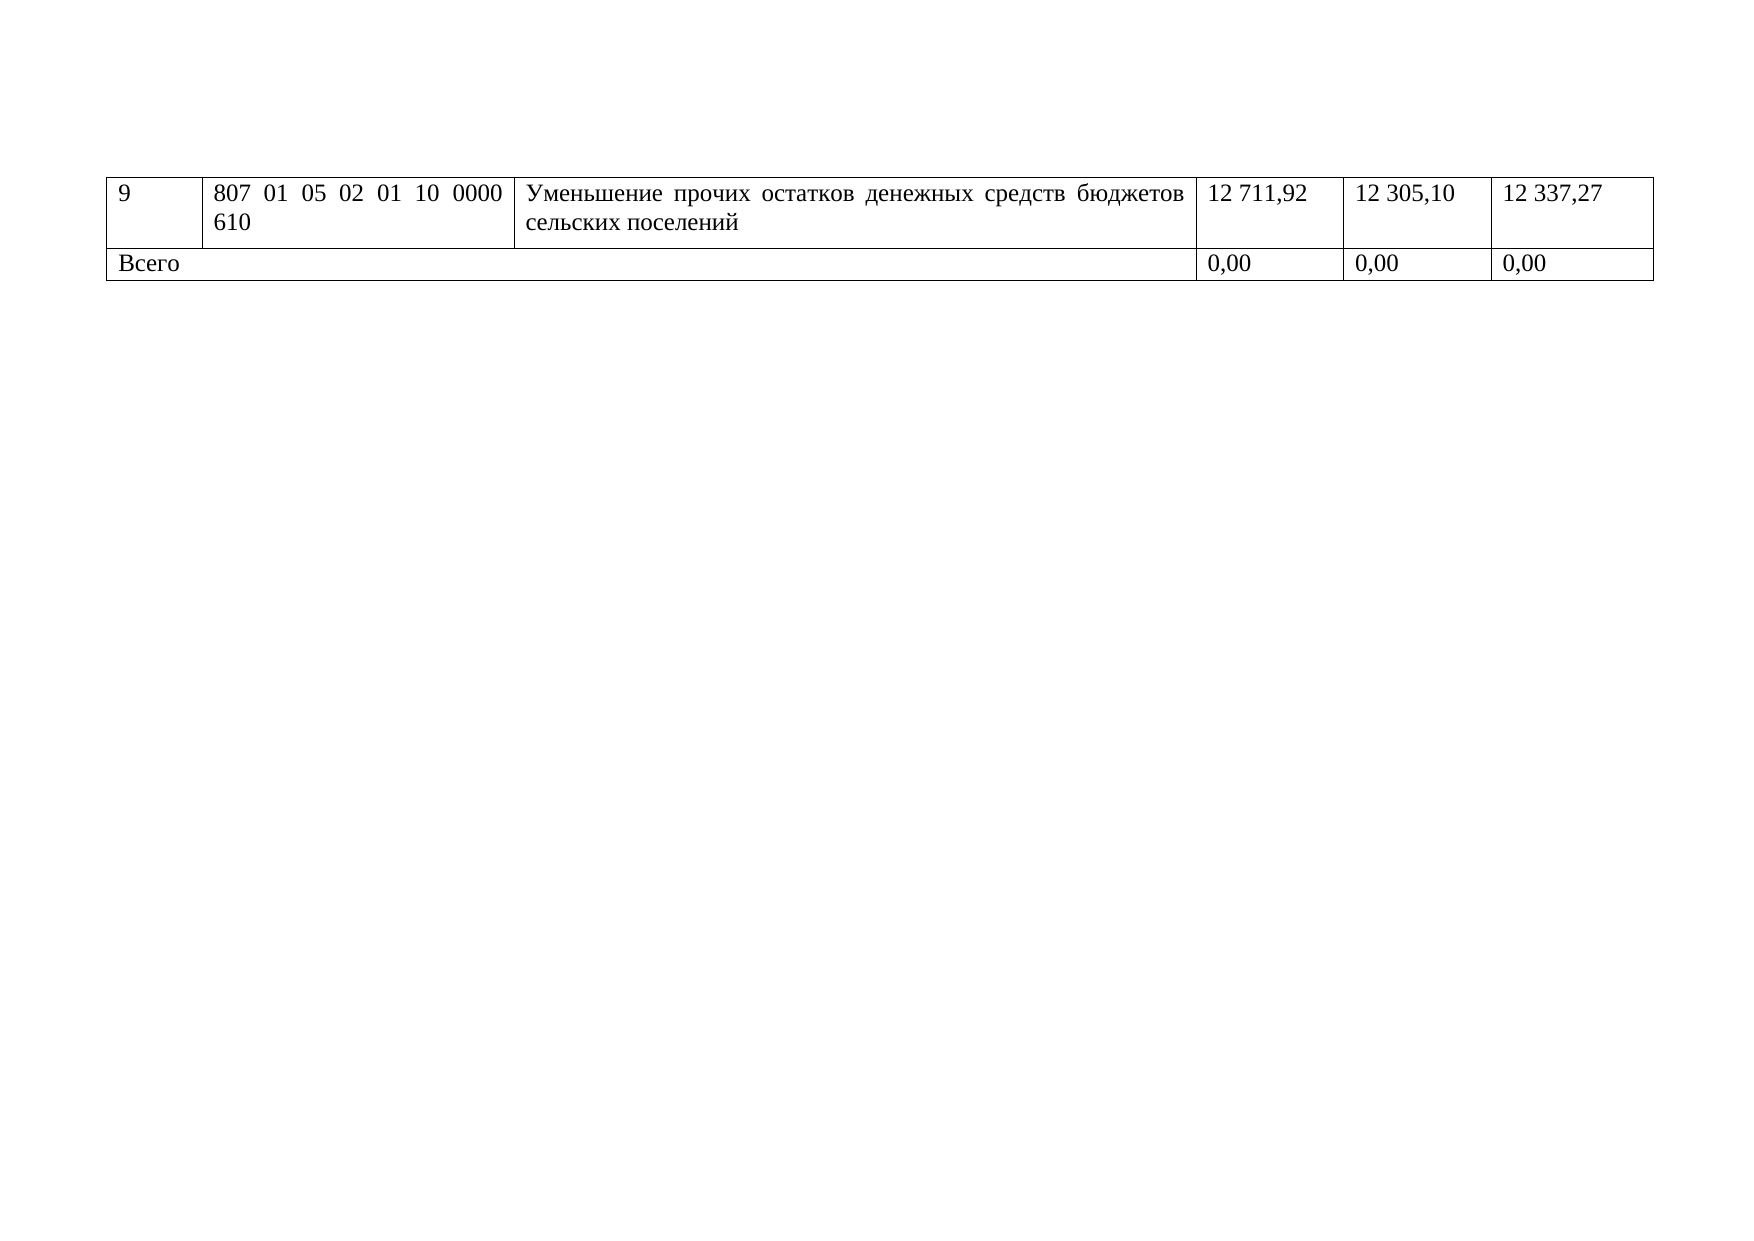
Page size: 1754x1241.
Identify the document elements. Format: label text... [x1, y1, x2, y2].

table_cell 12 305,10 [1344, 178, 1491, 247]
table_cell 0,00 [1344, 249, 1491, 280]
table_cell Уменьшение прочих остатков денежных средств бюджетов сельских поселений [515, 178, 1196, 247]
table_cell 12 711,92 [1197, 178, 1343, 247]
table_cell 12 337,27 [1492, 178, 1653, 247]
table_cell Всего [107, 249, 1196, 280]
table_cell 0,00 [1492, 249, 1653, 280]
table_cell 9 [107, 178, 202, 247]
table_cell 0,00 [1197, 249, 1343, 280]
table_cell 807 01 05 02 01 10 0000 610 [203, 178, 514, 247]
